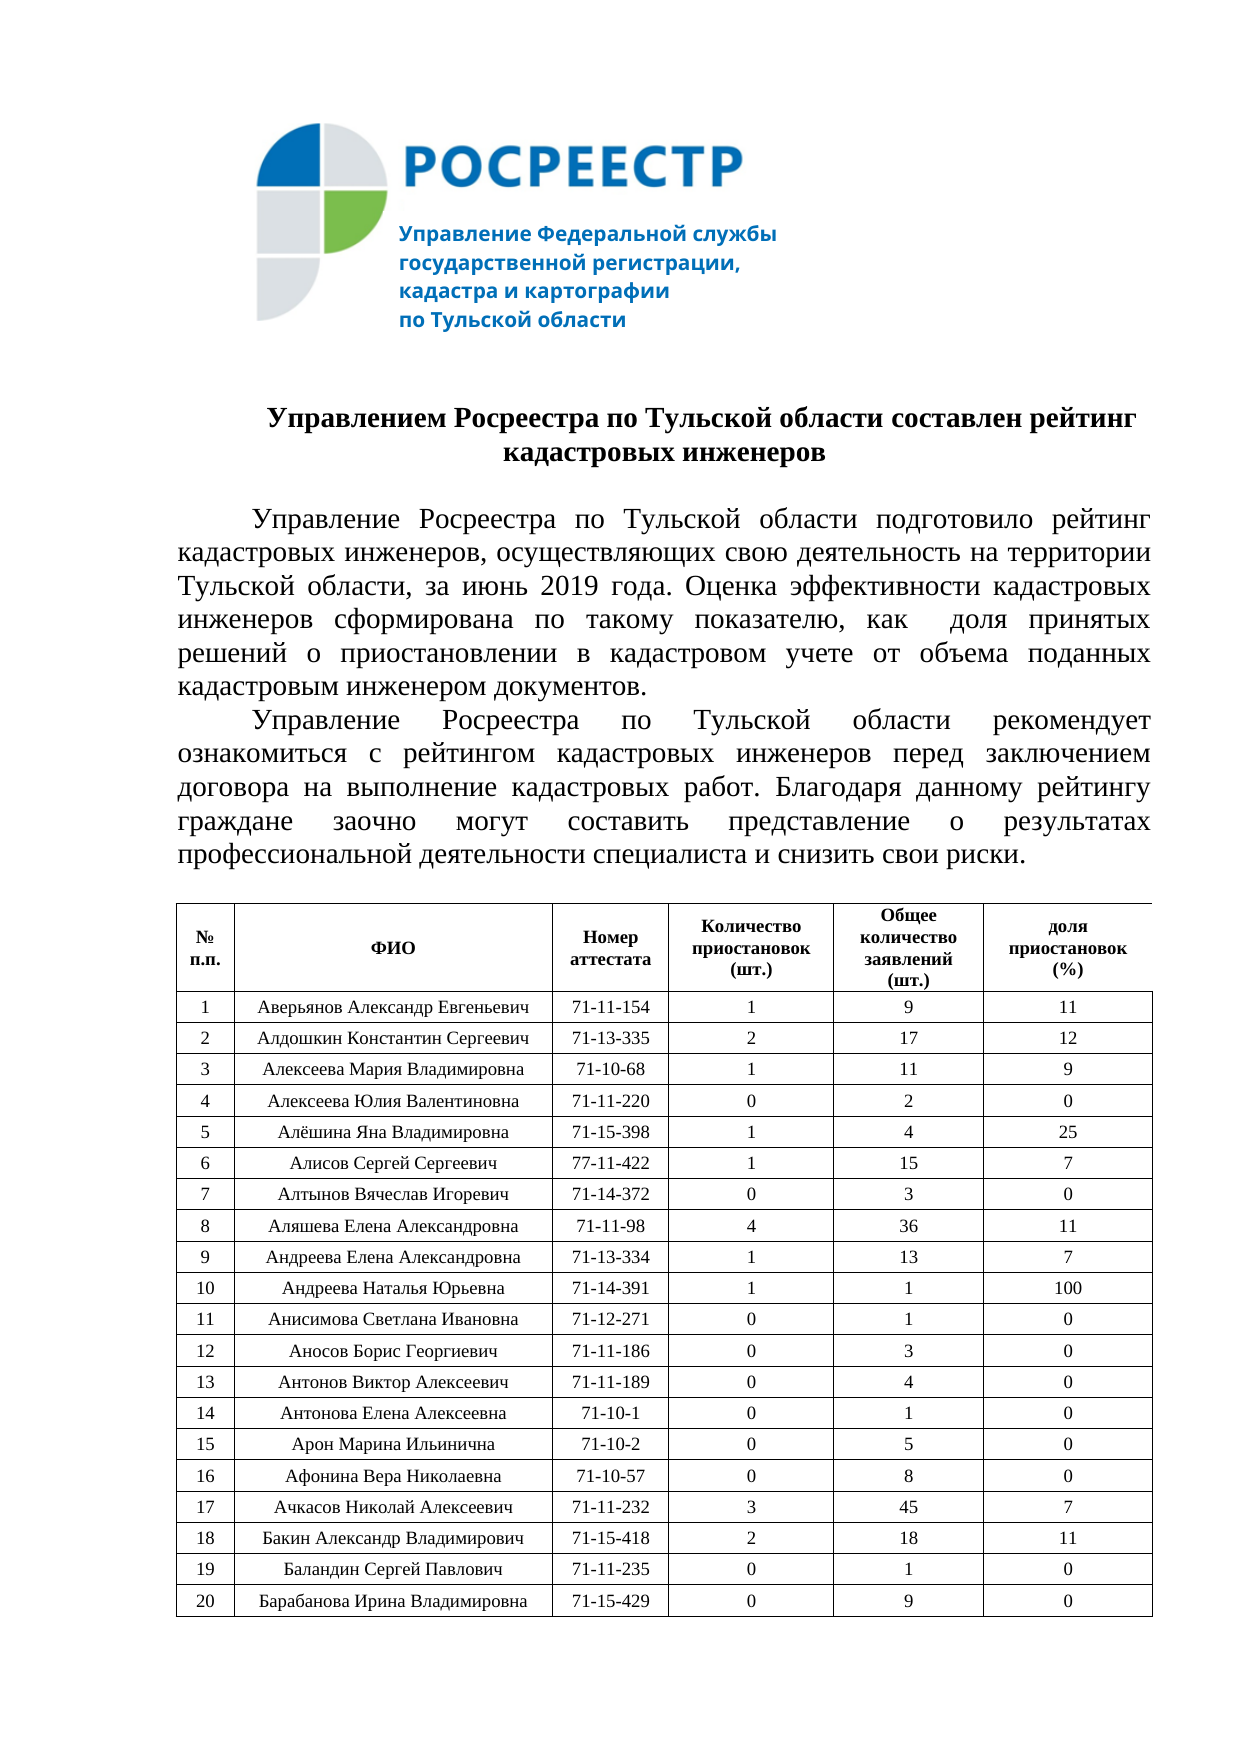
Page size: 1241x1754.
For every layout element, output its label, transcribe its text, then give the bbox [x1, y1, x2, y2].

table_cell 18 [834, 1523, 983, 1553]
table_cell Аносов Борис Георгиевич [235, 1335, 552, 1366]
table_cell 0 [984, 1460, 1152, 1491]
table_cell 12 [177, 1335, 234, 1366]
table_cell 3 [834, 1335, 983, 1366]
table_cell Арон Марина Ильинична [235, 1429, 552, 1459]
table_cell 2 [834, 1085, 983, 1116]
table_cell 5 [177, 1117, 234, 1147]
table_cell 71-14-391 [553, 1273, 668, 1303]
table_cell Бакин Александр Владимирович [235, 1523, 552, 1553]
table_cell 36 [834, 1210, 983, 1241]
table_cell 0 [984, 1585, 1152, 1616]
table_cell 71-10-1 [553, 1398, 668, 1428]
table_cell Ачкасов Николай Алексеевич [235, 1492, 552, 1522]
table_cell 0 [984, 1429, 1152, 1459]
table_cell Алёшина Яна Владимировна [235, 1117, 552, 1147]
table_cell 4 [177, 1085, 234, 1116]
table_cell 0 [669, 1179, 833, 1209]
table_cell Аляшева Елена Александровна [235, 1210, 552, 1241]
table_cell 71-12-271 [553, 1304, 668, 1334]
table_header Общее количество заявлений (шт.) [834, 904, 983, 991]
table_cell 0 [984, 1335, 1152, 1366]
table_cell 15 [177, 1429, 234, 1459]
table_cell Алексеева Юлия Валентиновна [235, 1085, 552, 1116]
table_cell 4 [834, 1117, 983, 1147]
table_cell 71-10-68 [553, 1054, 668, 1084]
table_cell 20 [177, 1585, 234, 1616]
table_cell 2 [669, 1523, 833, 1553]
table_cell 71-11-232 [553, 1492, 668, 1522]
table_cell 11 [984, 992, 1152, 1022]
table_cell 2 [669, 1023, 833, 1053]
table_cell 12 [984, 1023, 1152, 1053]
table_cell 2 [177, 1023, 234, 1053]
table_cell 11 [177, 1304, 234, 1334]
table_cell 9 [834, 992, 983, 1022]
table_cell 1 [669, 1273, 833, 1303]
table_cell 13 [177, 1367, 234, 1397]
table_cell 7 [984, 1492, 1152, 1522]
table_cell 71-13-334 [553, 1242, 668, 1272]
table_cell 3 [834, 1179, 983, 1209]
table_cell 71-11-220 [553, 1085, 668, 1116]
table_cell 71-15-429 [553, 1585, 668, 1616]
text Управление Росреестра по Тульской области рекомендует ознакомиться с рейтингом кадастровых инженеров перед заключением договора на выполнение кадастровых работ. Благодаря данному рейтингу граждане заочно могут составить представление о результатах профессиональной деятельности специалиста и снизить свои риски. [177, 702, 1152, 870]
table_cell Аверьянов Александр Евгеньевич [235, 992, 552, 1022]
table_cell 0 [669, 1429, 833, 1459]
table_cell 0 [984, 1554, 1152, 1584]
table_cell 8 [834, 1460, 983, 1491]
table_cell Анисимова Светлана Ивановна [235, 1304, 552, 1334]
table_header ФИО [235, 904, 552, 991]
table_cell 45 [834, 1492, 983, 1522]
table_cell 71-11-189 [553, 1367, 668, 1397]
table_cell 1 [834, 1304, 983, 1334]
table_cell 9 [177, 1242, 234, 1272]
table_cell 6 [177, 1148, 234, 1178]
table_cell Антонов Виктор Алексеевич [235, 1367, 552, 1397]
text Управлением Росреестра по Тульской области составлен рейтинг кадастровых инженеров [177, 400, 1152, 467]
table_header № п.п. [177, 904, 234, 991]
table_cell 16 [177, 1460, 234, 1491]
table_cell 1 [669, 1148, 833, 1178]
table_cell Афонина Вера Николаевна [235, 1460, 552, 1491]
table_cell 3 [177, 1054, 234, 1084]
table_cell 0 [669, 1367, 833, 1397]
table_header доля приостановок (%) [984, 904, 1152, 991]
table_cell 8 [177, 1210, 234, 1241]
table_cell 71-11-235 [553, 1554, 668, 1584]
table_header Количество приостановок (шт.) [669, 904, 833, 991]
table_cell 11 [834, 1054, 983, 1084]
table_cell 0 [669, 1585, 833, 1616]
table_cell 1 [834, 1273, 983, 1303]
table_cell 0 [984, 1179, 1152, 1209]
table_cell 18 [177, 1523, 234, 1553]
table_header Номер аттестата [553, 904, 668, 991]
table_cell 0 [669, 1304, 833, 1334]
table_cell 71-14-372 [553, 1179, 668, 1209]
table_cell 71-11-186 [553, 1335, 668, 1366]
table_cell 11 [984, 1523, 1152, 1553]
table_cell 7 [984, 1148, 1152, 1178]
table_cell 1 [834, 1554, 983, 1584]
table_cell Андреева Наталья Юрьевна [235, 1273, 552, 1303]
table_cell 71-10-2 [553, 1429, 668, 1459]
table_cell 0 [669, 1398, 833, 1428]
table_cell Алдошкин Константин Сергеевич [235, 1023, 552, 1053]
table_cell 1 [669, 1117, 833, 1147]
picture [251, 118, 748, 334]
table_cell 7 [177, 1179, 234, 1209]
table_cell 1 [669, 1242, 833, 1272]
table_cell 0 [669, 1335, 833, 1366]
table_cell 1 [669, 1054, 833, 1084]
table_cell Андреева Елена Александровна [235, 1242, 552, 1272]
table_cell 17 [834, 1023, 983, 1053]
table_cell 1 [177, 992, 234, 1022]
table_cell 13 [834, 1242, 983, 1272]
table_cell 5 [834, 1429, 983, 1459]
table_cell 19 [177, 1554, 234, 1584]
table_cell 1 [669, 992, 833, 1022]
table_cell 17 [177, 1492, 234, 1522]
table_cell Алисов Сергей Сергеевич [235, 1148, 552, 1178]
table_cell 71-15-398 [553, 1117, 668, 1147]
table_cell 0 [984, 1398, 1152, 1428]
table_cell 71-11-154 [553, 992, 668, 1022]
table_cell Барабанова Ирина Владимировна [235, 1585, 552, 1616]
table_cell 4 [834, 1367, 983, 1397]
table_cell 0 [669, 1554, 833, 1584]
table_cell 1 [834, 1398, 983, 1428]
table_cell 71-15-418 [553, 1523, 668, 1553]
table_cell 7 [984, 1242, 1152, 1272]
table_cell 77-11-422 [553, 1148, 668, 1178]
table_cell Алтынов Вячеслав Игоревич [235, 1179, 552, 1209]
table_cell Баландин Сергей Павлович [235, 1554, 552, 1584]
table_cell 11 [984, 1210, 1152, 1241]
table_cell 0 [984, 1085, 1152, 1116]
table_cell 0 [669, 1460, 833, 1491]
table_cell 100 [984, 1273, 1152, 1303]
table_cell 3 [669, 1492, 833, 1522]
table_cell 25 [984, 1117, 1152, 1147]
table_cell 0 [984, 1304, 1152, 1334]
table_cell 4 [669, 1210, 833, 1241]
table_cell 71-13-335 [553, 1023, 668, 1053]
table_cell 71-11-98 [553, 1210, 668, 1241]
table_cell Антонова Елена Алексеевна [235, 1398, 552, 1428]
table_cell 10 [177, 1273, 234, 1303]
table_cell 71-10-57 [553, 1460, 668, 1491]
text Управление Росреестра по Тульской области подготовило рейтинг кадастровых инженеров, осуществляющих свою деятельность на территории Тульской области, за июнь 2019 года. Оценка эффективности кадастровых инженеров сформирована по такому показателю, как доля принятых решений о приостановлении в кадастровом учете от объема поданных кадастровым инженером документов. [177, 501, 1152, 702]
table_cell 0 [984, 1367, 1152, 1397]
table_cell 15 [834, 1148, 983, 1178]
table_cell 9 [834, 1585, 983, 1616]
table_cell 14 [177, 1398, 234, 1428]
table_cell 9 [984, 1054, 1152, 1084]
table_cell 0 [669, 1085, 833, 1116]
table_cell Алексеева Мария Владимировна [235, 1054, 552, 1084]
